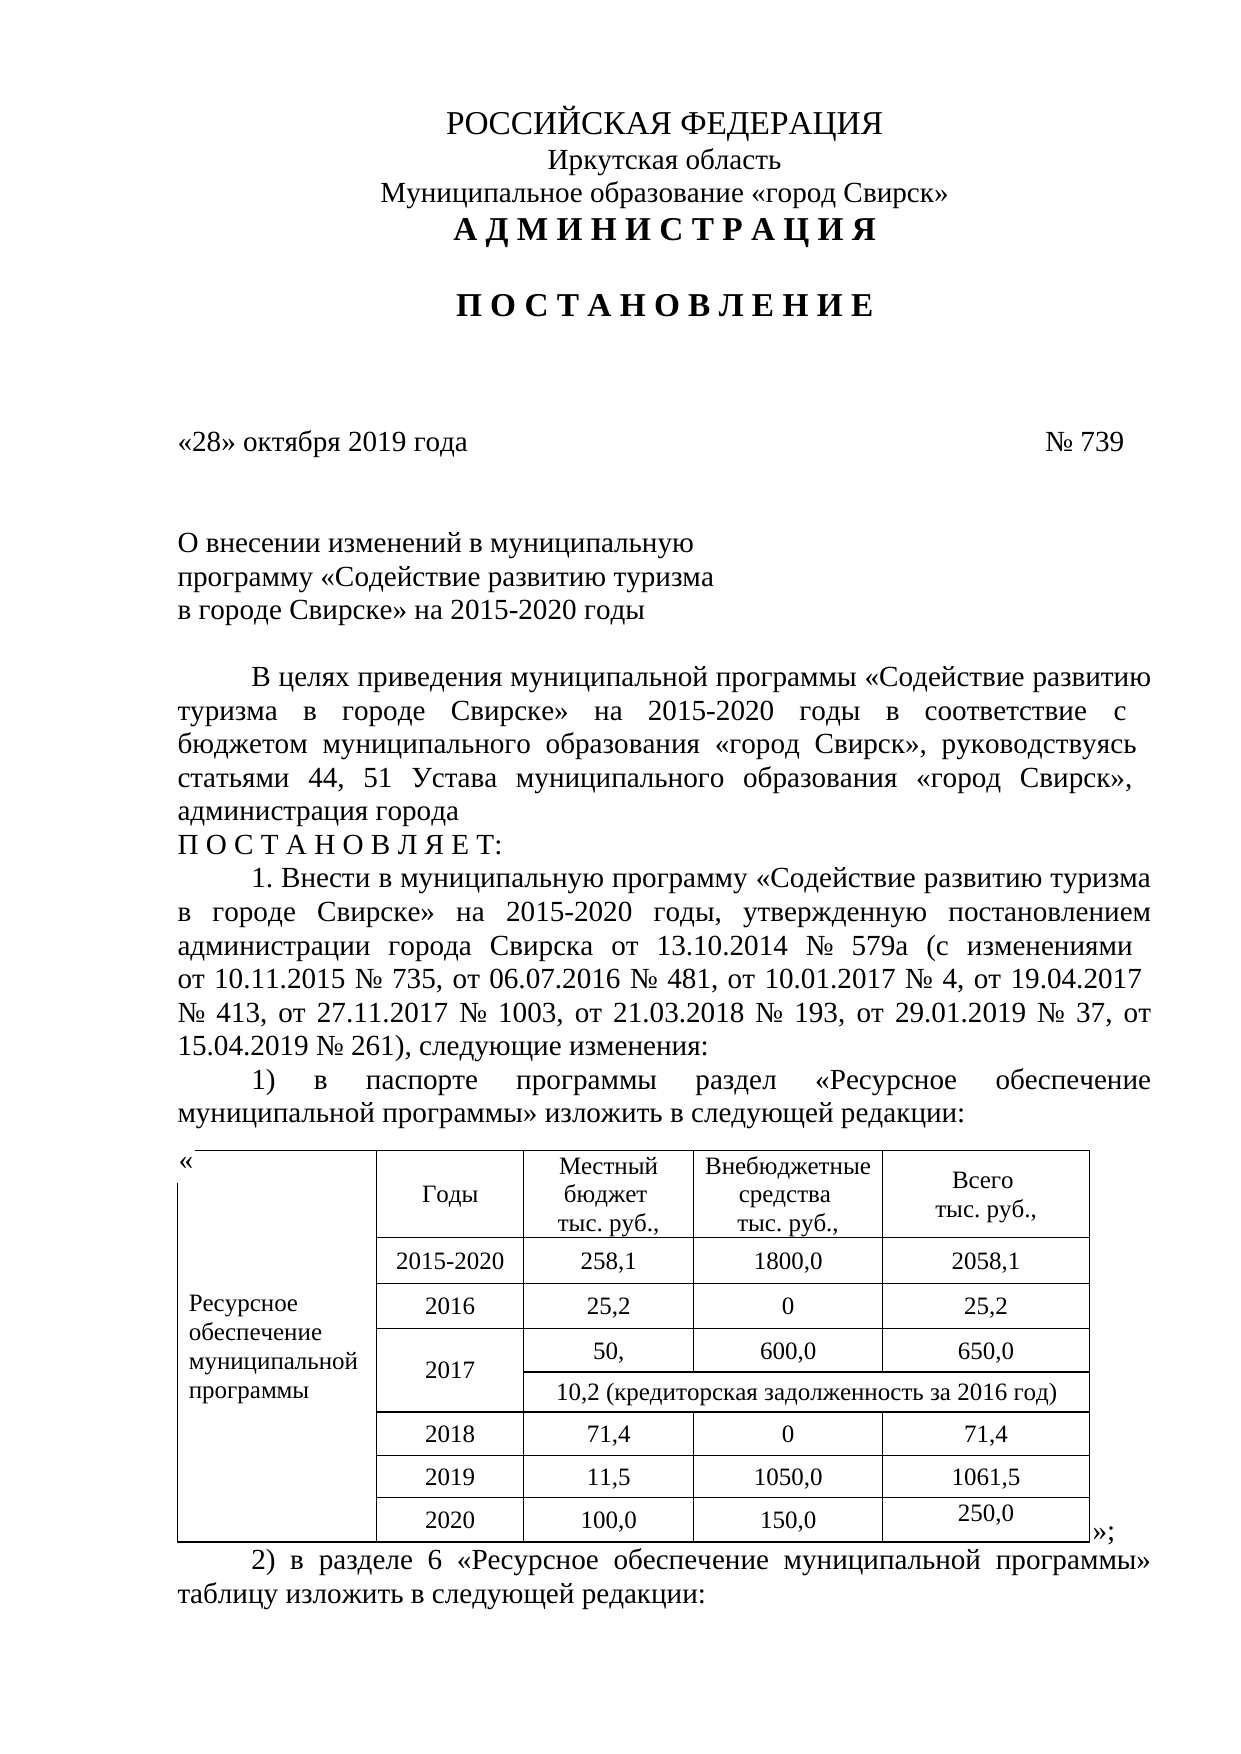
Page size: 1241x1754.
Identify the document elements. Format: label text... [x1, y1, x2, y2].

table_cell 71,4 [883, 1413, 1089, 1454]
table_cell 25,2 [883, 1284, 1089, 1328]
table_header Местный бюджет тыс. руб., [524, 1151, 693, 1237]
table_cell 258,1 [524, 1238, 693, 1283]
table_cell 2016 [377, 1284, 523, 1328]
table_cell 1061,5 [883, 1456, 1089, 1497]
table_cell 25,2 [524, 1284, 693, 1328]
text в городе Свирске» на 2015-2020 годы [177, 592, 1152, 626]
table_cell 100,0 [524, 1498, 693, 1541]
table_cell 650,0 [883, 1329, 1089, 1371]
table_cell 2018 [377, 1413, 523, 1454]
table_cell 10,2 (кредиторская задолженность за 2016 год) [524, 1373, 1089, 1411]
table_cell 250,0 [883, 1498, 1089, 1541]
table_cell 150,0 [694, 1498, 882, 1541]
table_cell 2019 [377, 1456, 523, 1497]
text «28» октября 2019 года № 739 [177, 424, 1152, 458]
text Муниципальное образование «город Свирск» [177, 175, 1152, 209]
table_cell 50, [524, 1329, 693, 1371]
text П О С Т А Н О В Л Е Н И Е [177, 286, 1152, 324]
text программу «Содействие развитию туризма [177, 559, 1152, 592]
table_cell 0 [694, 1284, 882, 1328]
table_cell 600,0 [694, 1329, 882, 1371]
text 1. Внести в муниципальную программу «Содействие развитию туризма в городе Свирске» на 2015-2020 годы, утвержденную постановлением администрации города Свирска от 13.10.2014 № 579а (с изменениями от 10.11.2015 № 735, от 06.07.2016 № 481, от 10.01.2017 № 4, от 19.04.2017 № 413, от 27.11.2017 № 1003, от 21.03.2018 № 193, от 29.01.2019 № 37, от 15.04.2019 № 261), следующие изменения: [177, 861, 1152, 1062]
table_cell 71,4 [524, 1413, 693, 1454]
table_cell 2058,1 [883, 1238, 1089, 1283]
text О внесении изменений в муниципальную [177, 525, 1152, 559]
text 1) в паспорте программы раздел «Ресурсное обеспечение муниципальной программы» изложить в следующей редакции: [177, 1062, 1152, 1129]
table_header Годы [377, 1151, 523, 1237]
text А Д М И Н И С Т Р А Ц И Я [177, 209, 1152, 247]
table_cell 2017 [377, 1329, 523, 1411]
text П О С Т А Н О В Л Я Е Т: [177, 827, 1152, 861]
table_header Всего тыс. руб., [883, 1151, 1089, 1237]
table_cell 2020 [377, 1498, 523, 1541]
text В целях приведения муниципальной программы «Содействие развитию туризма в городе Свирске» на 2015-2020 годы в соответствие с бюджетом муниципального образования «город Свирск», руководствуясь статьями 44, 51 Устава муниципального образования «город Свирск», администрация города [177, 659, 1152, 827]
table_header Ресурсное обеспечение муниципальной программы [178, 1151, 376, 1541]
table_cell 0 [694, 1413, 882, 1454]
table_cell 1800,0 [694, 1238, 882, 1283]
text РОССИЙСКАЯ ФЕДЕРАЦИЯ [177, 103, 1152, 142]
text 2) в разделе 6 «Ресурсное обеспечение муниципальной программы» таблицу изложить в следующей редакции: [177, 1542, 1152, 1609]
text Иркутская область [177, 142, 1152, 175]
table_header Внебюджетные средства тыс. руб., [694, 1151, 882, 1237]
table_cell 1050,0 [694, 1456, 882, 1497]
table_cell 2015-2020 [377, 1238, 523, 1283]
table_cell 11,5 [524, 1456, 693, 1497]
